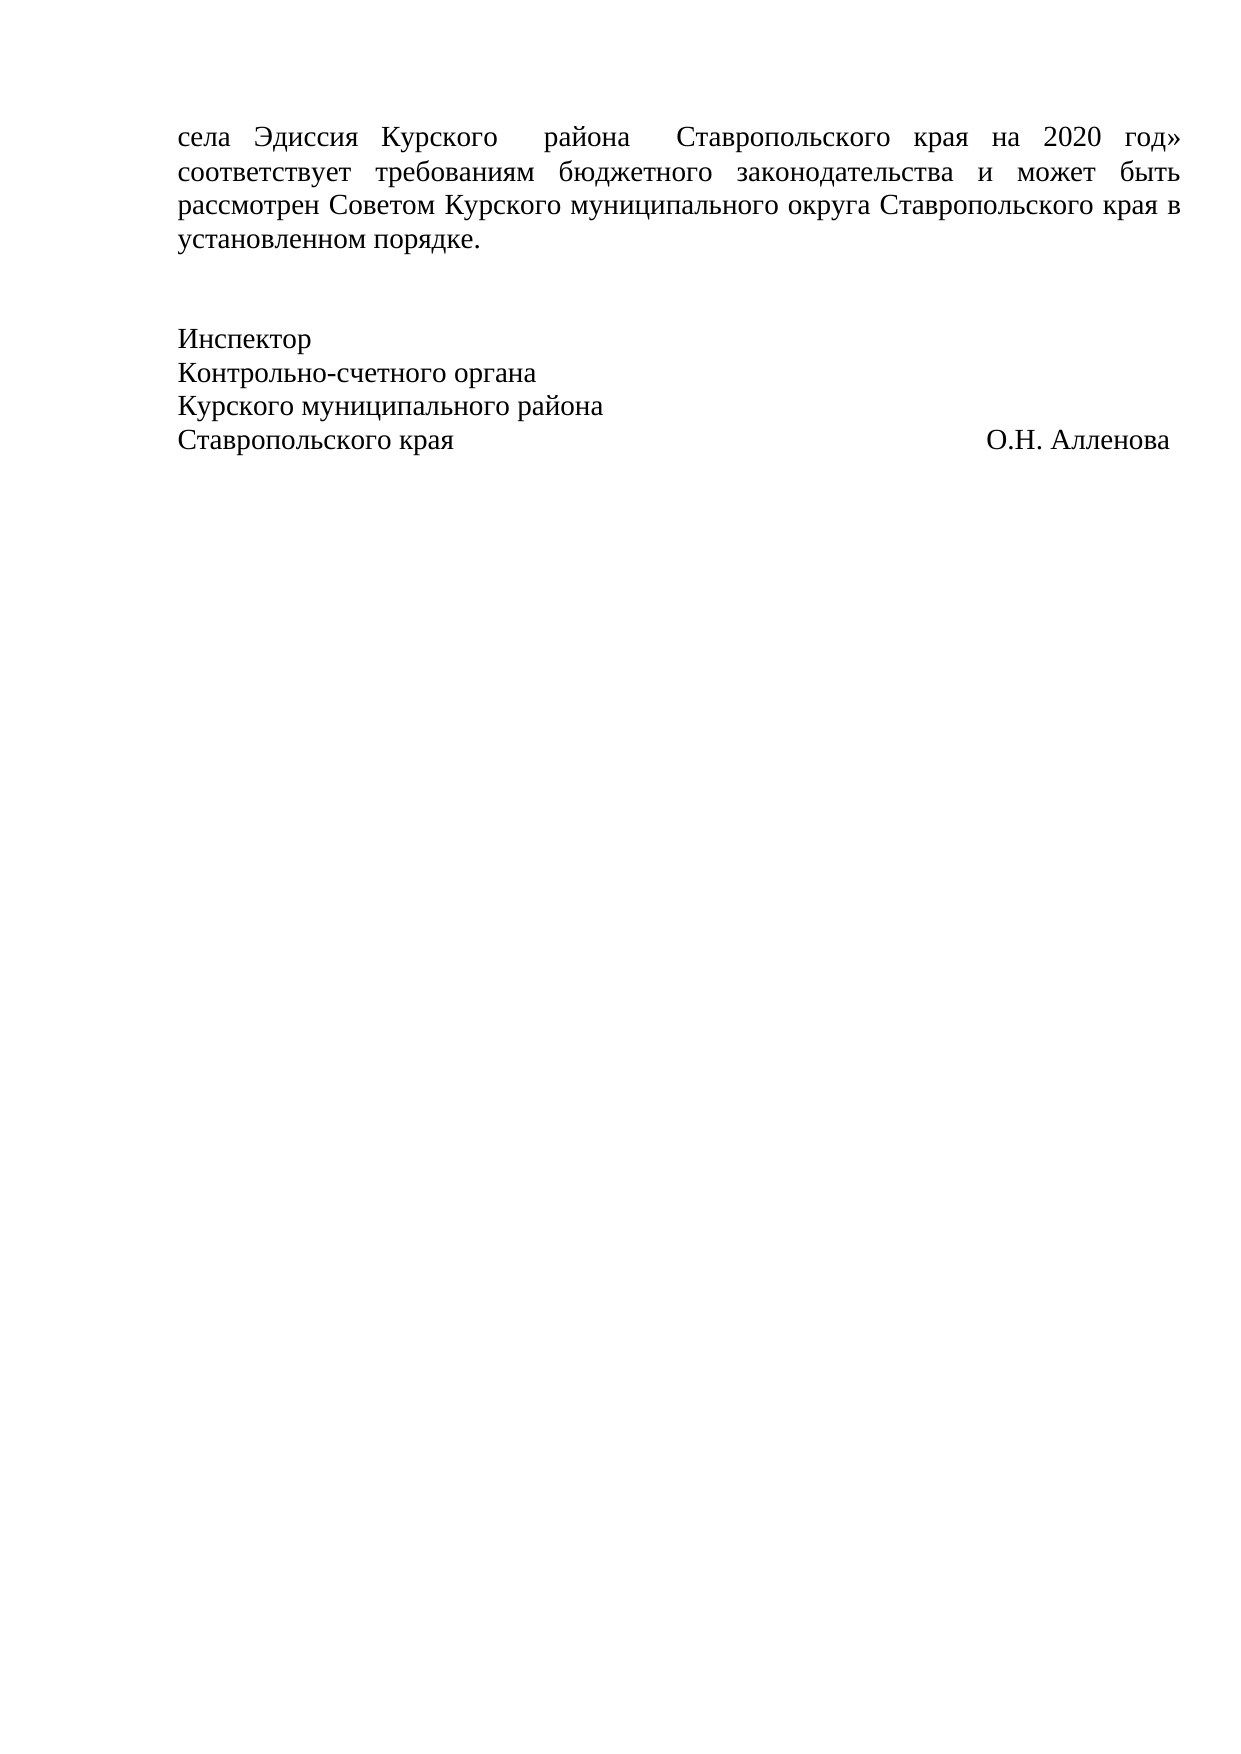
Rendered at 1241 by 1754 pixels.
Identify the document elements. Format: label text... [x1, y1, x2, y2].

text Контрольно-счетного органа [177, 355, 1181, 388]
text Курского муниципального района [177, 388, 1181, 422]
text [177, 118, 1181, 254]
text Инспектор [177, 321, 1181, 355]
text Ставропольского края О.Н. Алленова [177, 422, 1181, 456]
